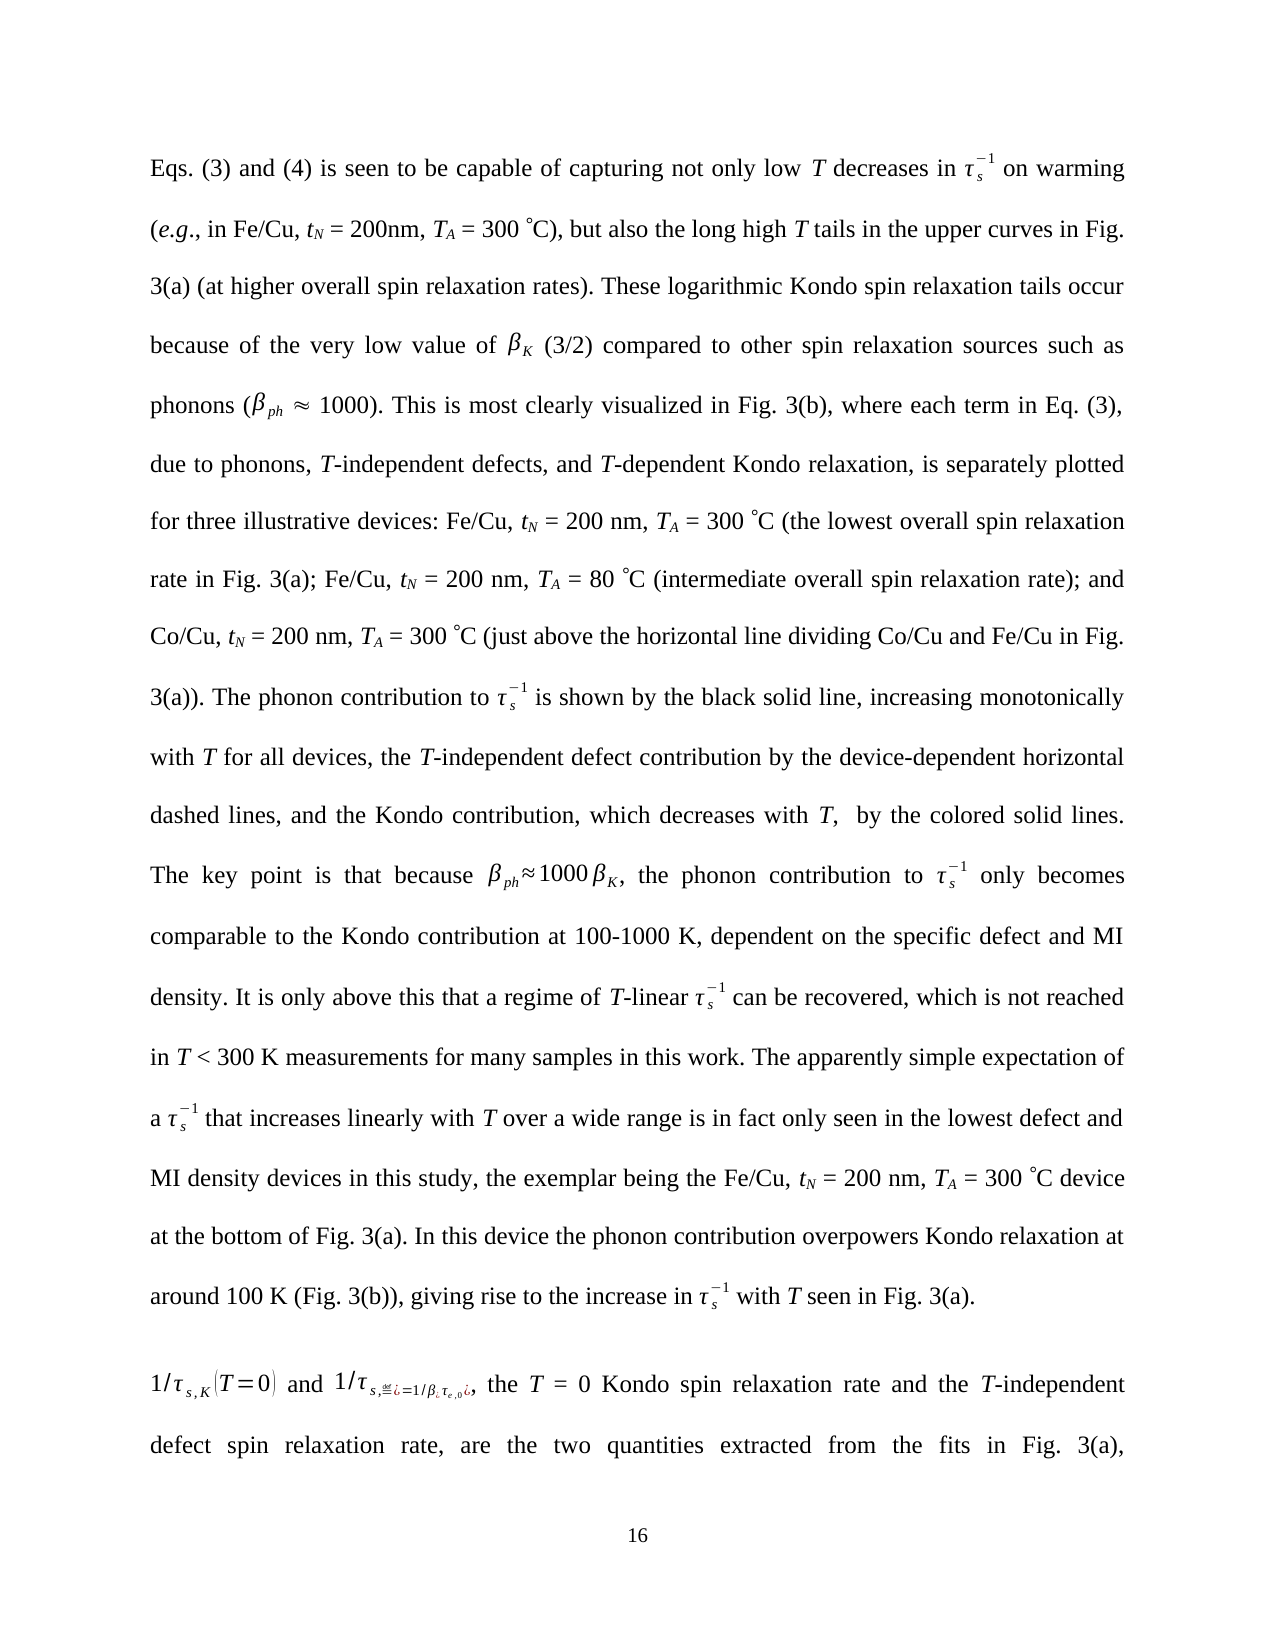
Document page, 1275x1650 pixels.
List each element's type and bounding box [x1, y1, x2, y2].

text [150, 1367, 1125, 1458]
text [150, 150, 1125, 1313]
